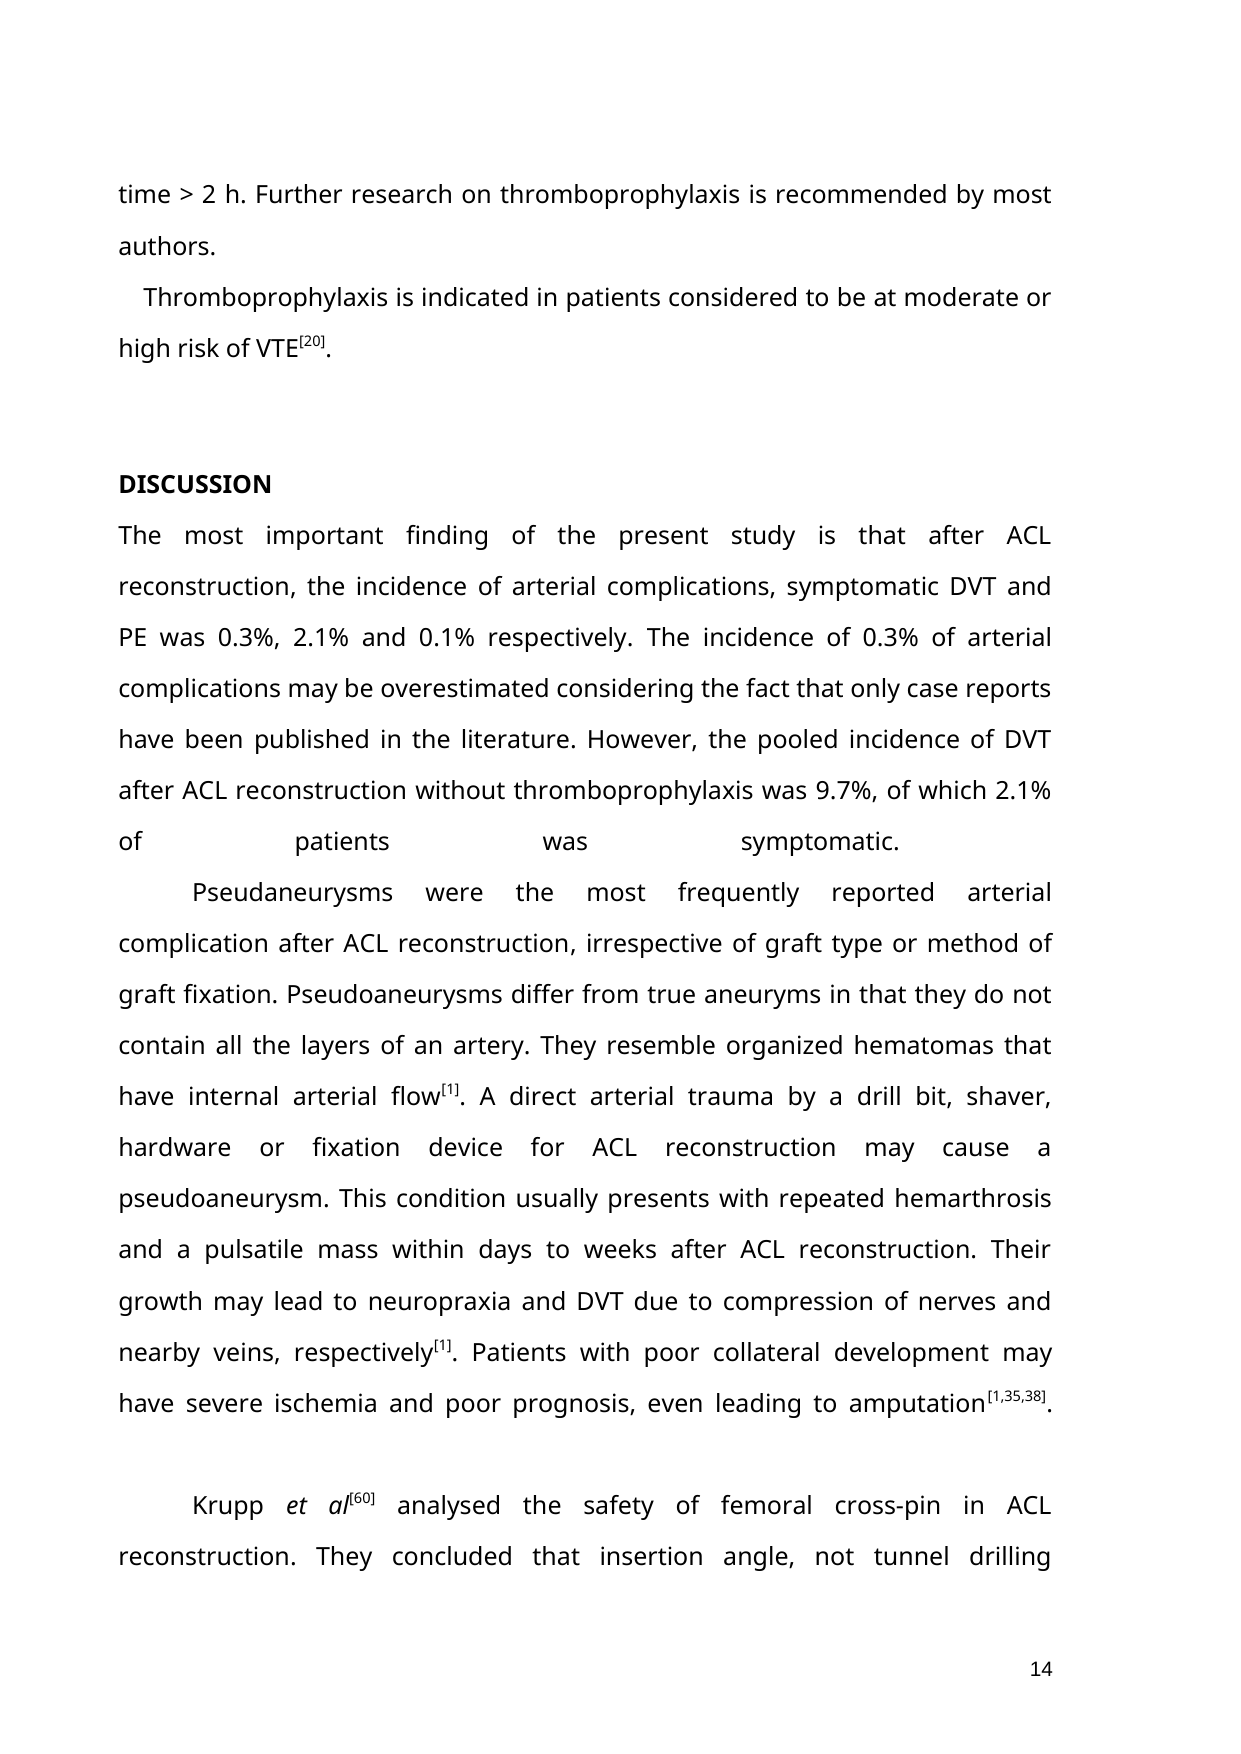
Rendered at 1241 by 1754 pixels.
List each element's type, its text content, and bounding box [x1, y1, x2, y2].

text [118, 518, 1053, 1572]
text Thromboprophylaxis is indicated in patients considered to be at moderate or high risk of VTE[20]. [118, 279, 1053, 364]
text DISCUSSION [118, 467, 1053, 501]
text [118, 177, 1053, 262]
